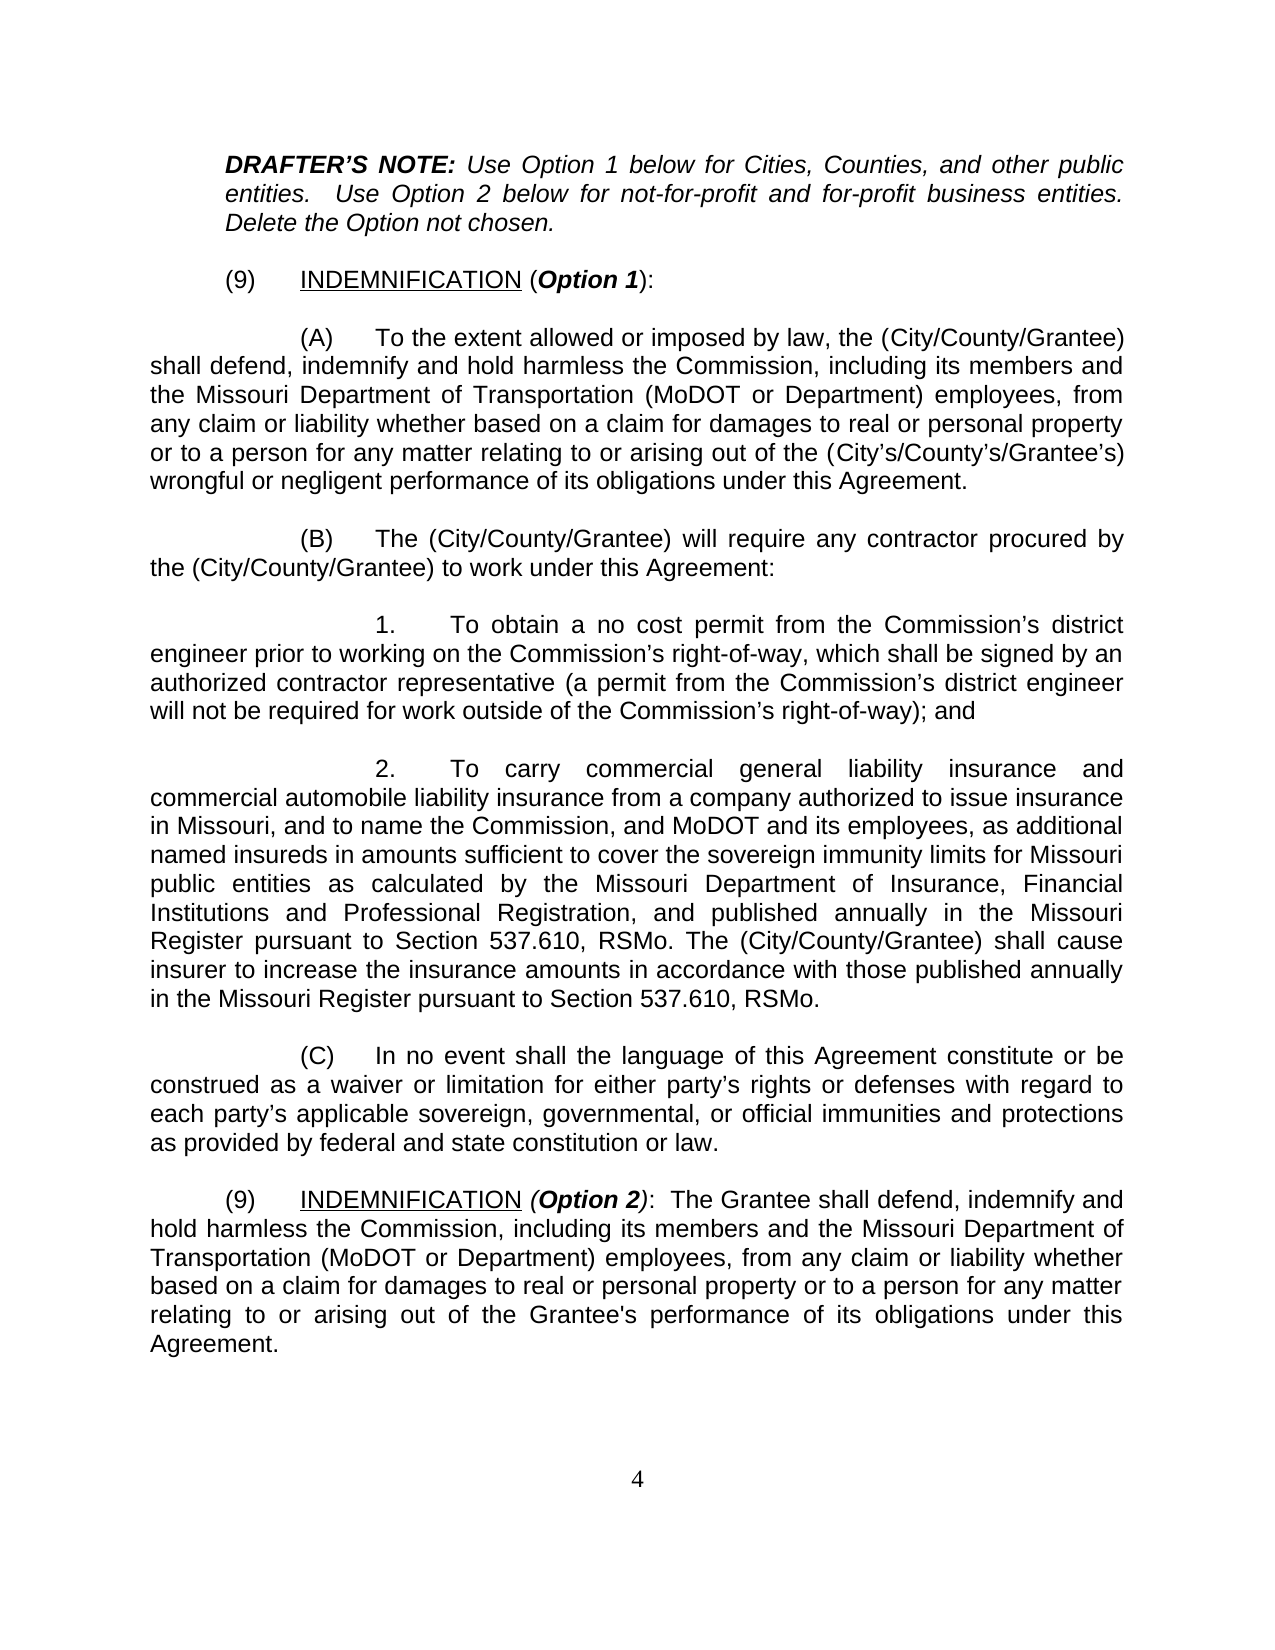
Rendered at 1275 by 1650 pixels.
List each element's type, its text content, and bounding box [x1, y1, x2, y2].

text 2. To carry commercial general liability insurance and commercial automobile liability insurance from a company authorized to issue insurance in Missouri, and to name the Commission, and MoDOT and its employees, as additional named insureds in amounts sufficient to cover the sovereign immunity limits for Missouri public entities as calculated by the Missouri Department of Insurance, Financial Institutions and Professional Registration, and published annually in the Missouri Register pursuant to Section 537.610, RSMo. The (City/County/Grantee) shall cause insurer to increase the insurance amounts in accordance with those published annually in the Missouri Register pursuant to Section 537.610, RSMo. [150, 754, 1125, 1012]
list INDEMNIFICATION (Option 1): [225, 265, 1125, 294]
text 1. To obtain a no cost permit from the Commission’s district engineer prior to working on the Commission’s right-of-way, which shall be signed by an authorized contractor representative (a permit from the Commission’s district engineer will not be required for work outside of the Commission’s right-of-way); and [150, 610, 1125, 725]
text (B) The (City/County/Grantee) will require any contractor procured by the (City/County/Grantee) to work under this Agreement: [150, 524, 1125, 581]
text (C) In no event shall the language of this Agreement constitute or be construed as a waiver or limitation for either party’s rights or defenses with regard to each party’s applicable sovereign, governmental, or official immunities and protections as provided by federal and state constitution or law. [150, 1041, 1125, 1156]
text DRAFTER’S NOTE: Use Option 1 below for Cities, Counties, and other public entities. Use Option 2 below for not-for-profit and for-profit business entities. Delete the Option not chosen. [225, 150, 1125, 236]
text (A) To the extent allowed or imposed by law, the (City/County/Grantee) shall defend, indemnify and hold harmless the Commission, including its members and the Missouri Department of Transportation (MoDOT or Department) employees, from any claim or liability whether based on a claim for damages to real or personal property or to a person for any matter relating to or arising out of the (City’s/County’s/Grantee’s) wrongful or negligent performance of its obligations under this Agreement. [150, 322, 1125, 495]
text (9) INDEMNIFICATION (Option 2): The Grantee shall defend, indemnify and hold harmless the Commission, including its members and the Missouri Department of Transportation (MoDOT or Department) employees, from any claim or liability whether based on a claim for damages to real or personal property or to a person for any matter relating to or arising out of the Grantee's performance of its obligations under this Agreement. [150, 1185, 1125, 1357]
